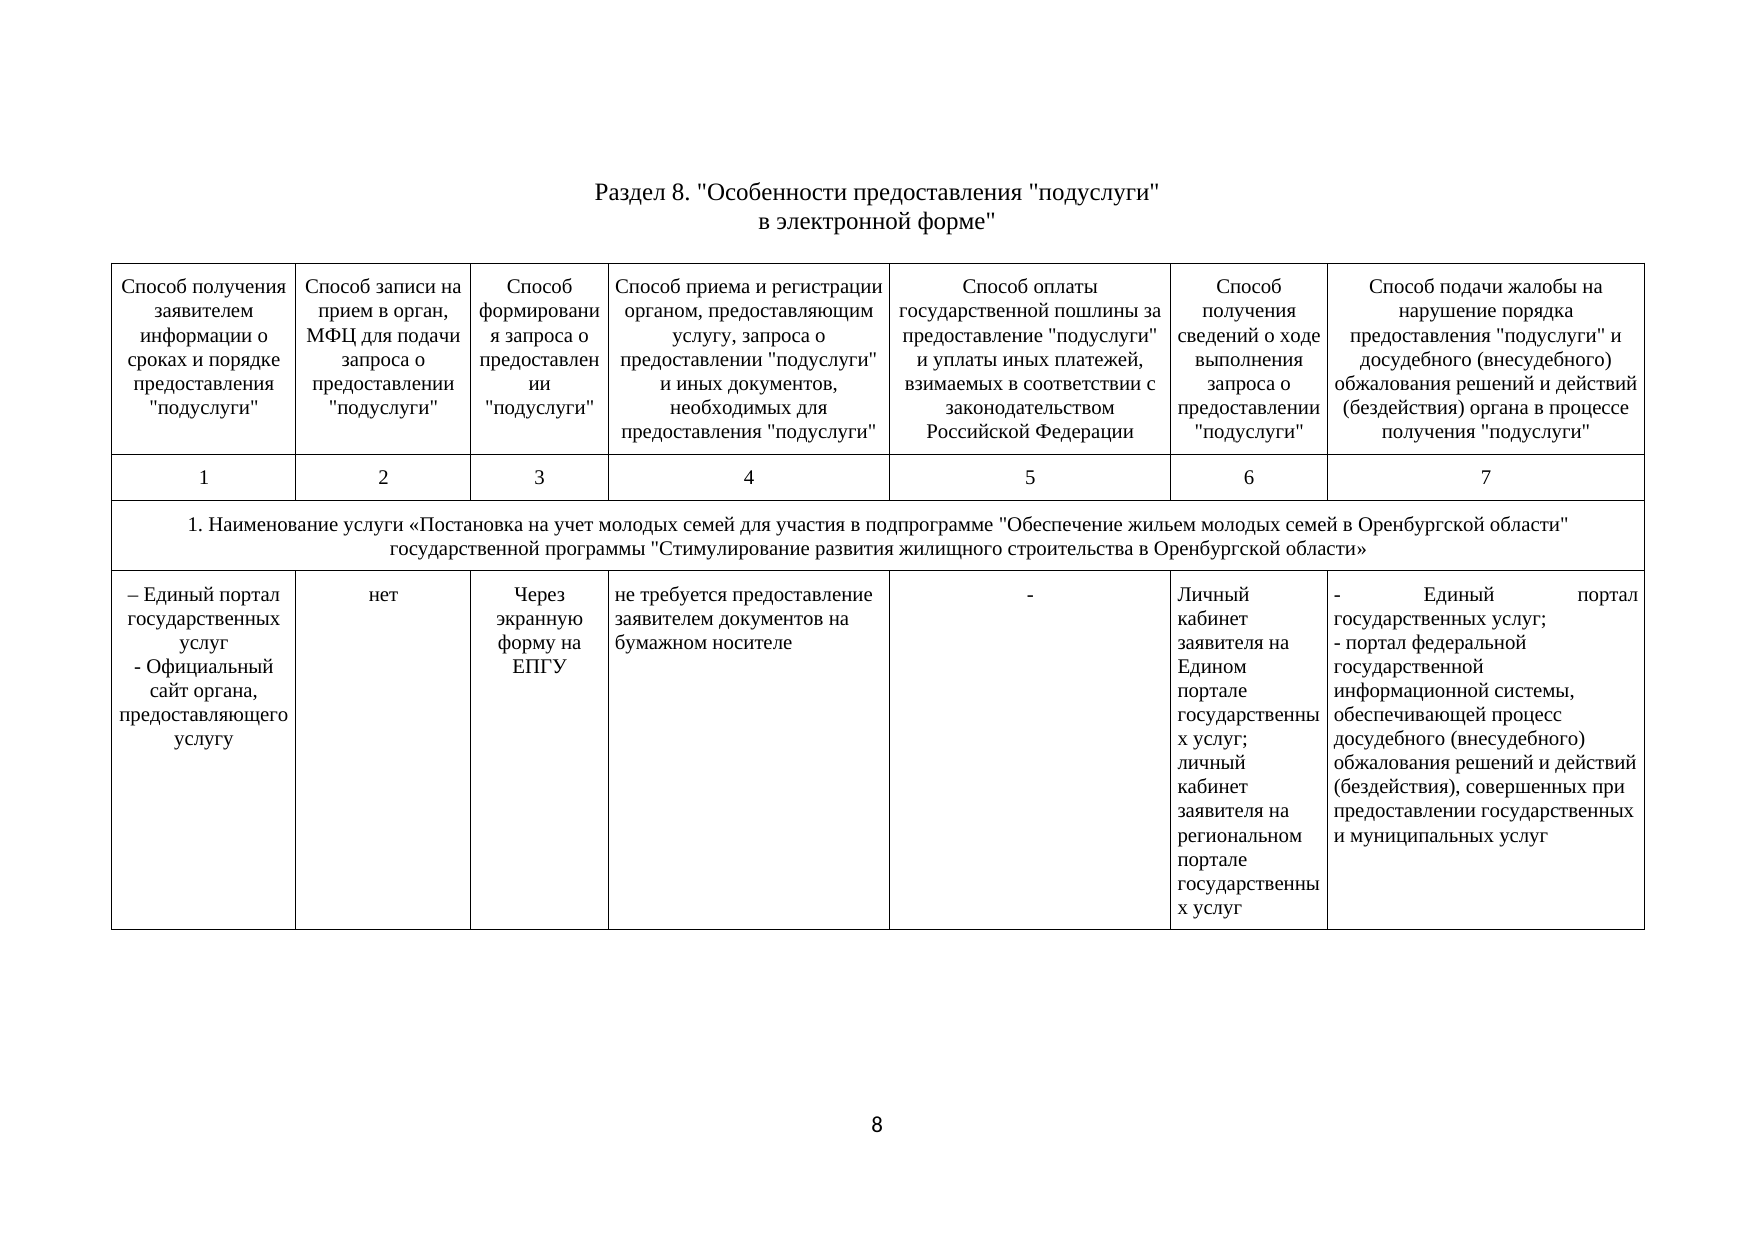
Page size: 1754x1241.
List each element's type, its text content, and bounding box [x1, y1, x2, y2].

table_cell не требуется предоставление заявителем документов на бумажном носителе [609, 571, 889, 929]
table_cell 5 [890, 455, 1170, 500]
table_cell 7 [1328, 455, 1644, 500]
table_header Способ приема и регистрации органом, предоставляющим услугу, запроса о предоставлении "подуслуги" и иных документов, необходимых для предоставления "подуслуги" [609, 264, 889, 453]
table_header Способ оплаты государственной пошлины за предоставление "подуслуги" и уплаты иных платежей, взимаемых в соответствии с законодательством Российской Федерации [890, 264, 1170, 453]
table_cell 1. Наименование услуги «Постановка на учет молодых семей для участия в подпрограмме "Обеспечение жильем молодых семей в Оренбургской области" государственной программы "Стимулирование развития жилищного строительства в Оренбургской области» [112, 501, 1644, 570]
table_cell 4 [609, 455, 889, 500]
table_cell - [890, 571, 1170, 929]
table_header Способ получения заявителем информации о сроках и порядке предоставления "подуслуги" [112, 264, 295, 453]
table_header Способ формирования запроса о предоставлении "подуслуги" [471, 264, 608, 453]
text в электронной форме" [118, 206, 1636, 235]
text Раздел 8. "Особенности предоставления "подуслуги" [118, 177, 1636, 206]
table_cell – Единый портал государственных услуг - Официальный сайт органа, предоставляющего услугу [112, 571, 295, 929]
table_cell Личный кабинет заявителя на Едином портале государственных услуг; личный кабинет заявителя на региональном портале государственных услуг [1171, 571, 1327, 929]
table_cell 2 [296, 455, 470, 500]
table_header Способ записи на прием в орган, МФЦ для подачи запроса о предоставлении "подуслуги" [296, 264, 470, 453]
table_cell нет [296, 571, 470, 929]
table_header Способ подачи жалобы на нарушение порядка предоставления "подуслуги" и досудебного (внесудебного) обжалования решений и действий (бездействия) органа в процессе получения "подуслуги" [1328, 264, 1644, 453]
table_cell - Единый портал государственных услуг; - портал федеральной государственной информационной системы, обеспечивающей процесс досудебного (внесудебного) обжалования решений и действий (бездействия), совершенных при предоставлении государственных и муниципальных услуг [1328, 571, 1644, 929]
table_header Способ получения сведений о ходе выполнения запроса о предоставлении "подуслуги" [1171, 264, 1327, 453]
table_cell 3 [471, 455, 608, 500]
table_cell 6 [1171, 455, 1327, 500]
table_cell Через экранную форму на ЕПГУ [471, 571, 608, 929]
table_cell 1 [112, 455, 295, 500]
